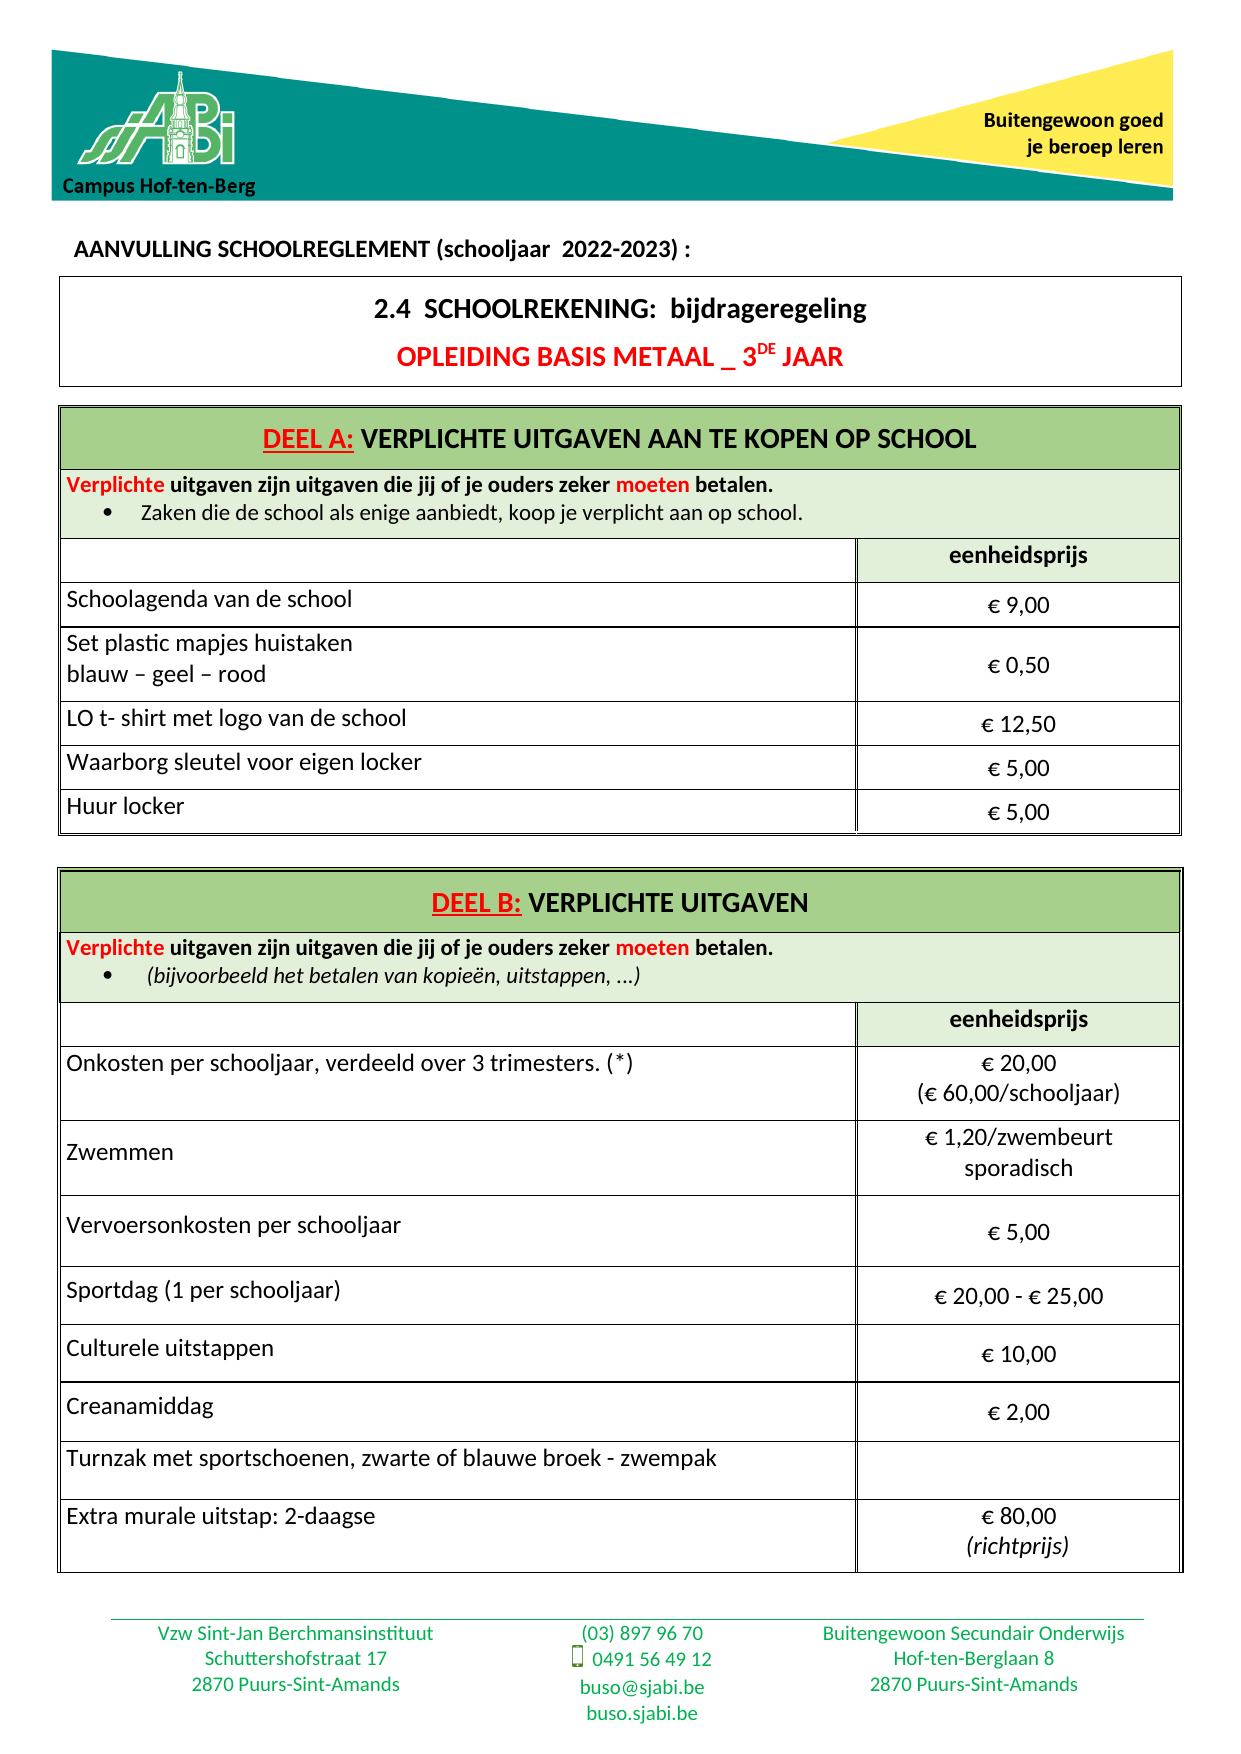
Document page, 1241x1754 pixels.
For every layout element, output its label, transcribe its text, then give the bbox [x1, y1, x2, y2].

table_header DEEL A: VERPLICHTE UITGAVEN AAN TE KOPEN OP SCHOOL [61, 408, 1179, 469]
table_cell Vervoersonkosten per schooljaar [61, 1196, 855, 1266]
table_cell € 1,20/zwembeurt sporadisch [858, 1121, 1179, 1195]
table_cell Onkosten per schooljaar, verdeeld over 3 trimesters. (*) [61, 1047, 855, 1120]
table_cell € 5,00 [856, 790, 1179, 833]
table_cell € 5,00 [858, 746, 1179, 789]
table_cell [61, 1003, 855, 1046]
table_cell € 12,50 [858, 702, 1179, 745]
table_header DEEL B: VERPLICHTE UITGAVEN [61, 872, 1179, 932]
table_cell Schoolagenda van de school [61, 583, 855, 626]
table_cell € 0,50 [858, 628, 1179, 701]
table_cell € 20,00 - € 25,00 [858, 1267, 1179, 1324]
table_cell € 20,00 (€ 60,00/schooljaar) [858, 1047, 1179, 1120]
table_cell Verplichte uitgaven zijn uitgaven die jij of je ouders zeker moeten betalen. (bijvoorbeeld het betalen van kopieën, uitstappen, ...) [61, 933, 1179, 1002]
picture [51, 46, 1175, 203]
text AANVULLING SCHOOLREGLEMENT (schooljaar 2022-2023) : [74, 233, 1181, 263]
table_cell € 10,00 [858, 1325, 1179, 1381]
table_cell Turnzak met sportschoenen, zwarte of blauwe broek - zwempak [61, 1442, 855, 1499]
table_cell Set plastic mapjes huistaken blauw – geel – rood [61, 628, 855, 701]
table_cell [61, 539, 855, 582]
table_cell Culturele uitstappen [61, 1325, 855, 1381]
table_cell Waarborg sleutel voor eigen locker [61, 746, 855, 789]
table_cell Sportdag (1 per schooljaar) [61, 1267, 855, 1324]
table_cell Verplichte uitgaven zijn uitgaven die jij of je ouders zeker moeten betalen. Zaken die de school als enige aanbiedt, koop je verplicht aan op school. [61, 470, 1179, 538]
table_cell LO t- shirt met logo van de school [61, 702, 855, 745]
table_cell € 9,00 [858, 583, 1179, 626]
table_cell eenheidsprijs [858, 539, 1179, 582]
table_cell Creanamiddag [61, 1383, 855, 1441]
table_header 2.4 SCHOOLREKENING: bijdrageregeling OPLEIDING BASIS METAAL _ 3DE JAAR [60, 277, 1181, 386]
table_cell [858, 1442, 1179, 1499]
table_cell eenheidsprijs [858, 1003, 1179, 1046]
table_cell € 80,00 (richtprijs) [858, 1500, 1179, 1572]
table_cell Extra murale uitstap: 2-daagse [61, 1500, 855, 1572]
table_cell Huur locker [61, 790, 856, 833]
table_cell Zwemmen [61, 1121, 855, 1195]
table_cell € 5,00 [858, 1196, 1179, 1266]
table_cell € 2,00 [858, 1383, 1179, 1441]
